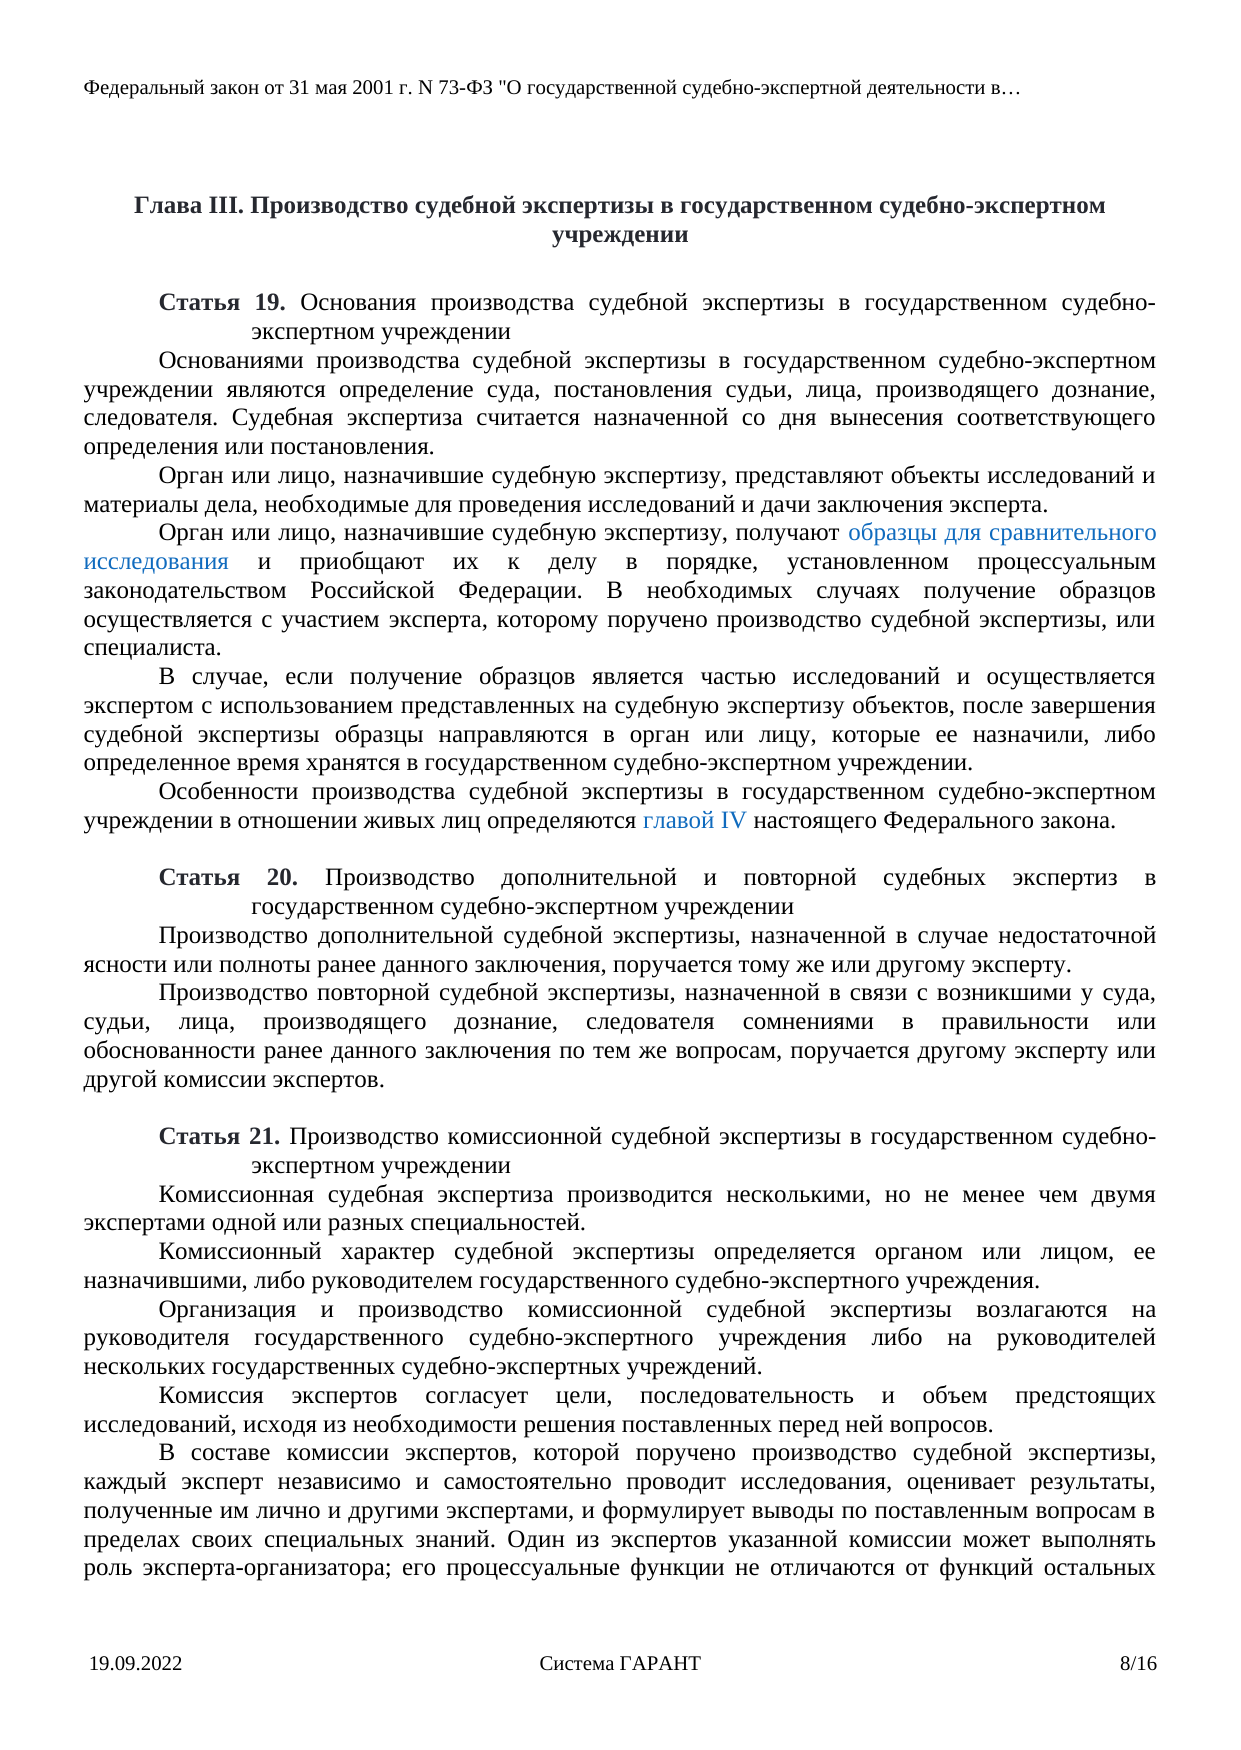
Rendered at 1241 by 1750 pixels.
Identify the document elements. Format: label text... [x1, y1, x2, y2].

text Статья 21. Производство комиссионной судебной экспертизы в государственном судебно-экспертном учреждении [158, 1121, 1157, 1179]
text Комиссия экспертов согласует цели, последовательность и объем предстоящих исследований, исходя из необходимости решения поставленных перед ней вопросов. [83, 1380, 1157, 1437]
text Орган или лицо, назначившие судебную экспертизу, представляют объекты исследований и материалы дела, необходимые для проведения исследований и дачи заключения эксперта. [83, 460, 1157, 517]
text Особенности производства судебной экспертизы в государственном судебно-экспертном учреждении в отношении живых лиц определяются главой IV настоящего Федерального закона. [83, 776, 1157, 834]
text Орган или лицо, назначившие судебную экспертизу, получают образцы для сравнительного исследования и приобщают их к делу в порядке, установленном процессуальным законодательством Российской Федерации. В необходимых случаях получение образцов осуществляется с участием эксперта, которому поручено производство судебной экспертизы, или специалиста. [83, 517, 1157, 661]
text Производство повторной судебной экспертизы, назначенной в связи с возникшими у суда, судьи, лица, производящего дознание, следователя сомнениями в правильности или обоснованности ранее данного заключения по тем же вопросам, поручается другому эксперту или другой комиссии экспертов. [83, 977, 1157, 1092]
text Производство дополнительной судебной экспертизы, назначенной в случае недостаточной ясности или полноты ранее данного заключения, поручается тому же или другому эксперту. [83, 920, 1157, 977]
text Комиссионный характер судебной экспертизы определяется органом или лицом, ее назначившими, либо руководителем государственного судебно-экспертного учреждения. [83, 1236, 1157, 1294]
text Организация и производство комиссионной судебной экспертизы возлагаются на руководителя государственного судебно-экспертного учреждения либо на руководителей нескольких государственных судебно-экспертных учреждений. [83, 1294, 1157, 1380]
text Статья 20. Производство дополнительной и повторной судебных экспертиз в государственном судебно-экспертном учреждении [158, 862, 1157, 920]
text Комиссионная судебная экспертиза производится несколькими, но не менее чем двумя экспертами одной или разных специальностей. [83, 1179, 1157, 1236]
text Статья 19. Основания производства судебной экспертизы в государственном судебно-экспертном учреждении [158, 287, 1157, 345]
text В случае, если получение образцов является частью исследований и осуществляется экспертом с использованием представленных на судебную экспертизу объектов, после завершения судебной экспертизы образцы направляются в орган или лицу, которые ее назначили, либо определенное время хранятся в государственном судебно-экспертном учреждении. [83, 661, 1157, 776]
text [83, 1437, 1157, 1581]
text Основаниями производства судебной экспертизы в государственном судебно-экспертном учреждении являются определение суда, постановления судьи, лица, производящего дознание, следователя. Судебная экспертиза считается назначенной со дня вынесения соответствующего определения или постановления. [83, 345, 1157, 460]
subtitle Глава III. Производство судебной экспертизы в государственном судебно-экспертном учреждении [83, 190, 1157, 247]
